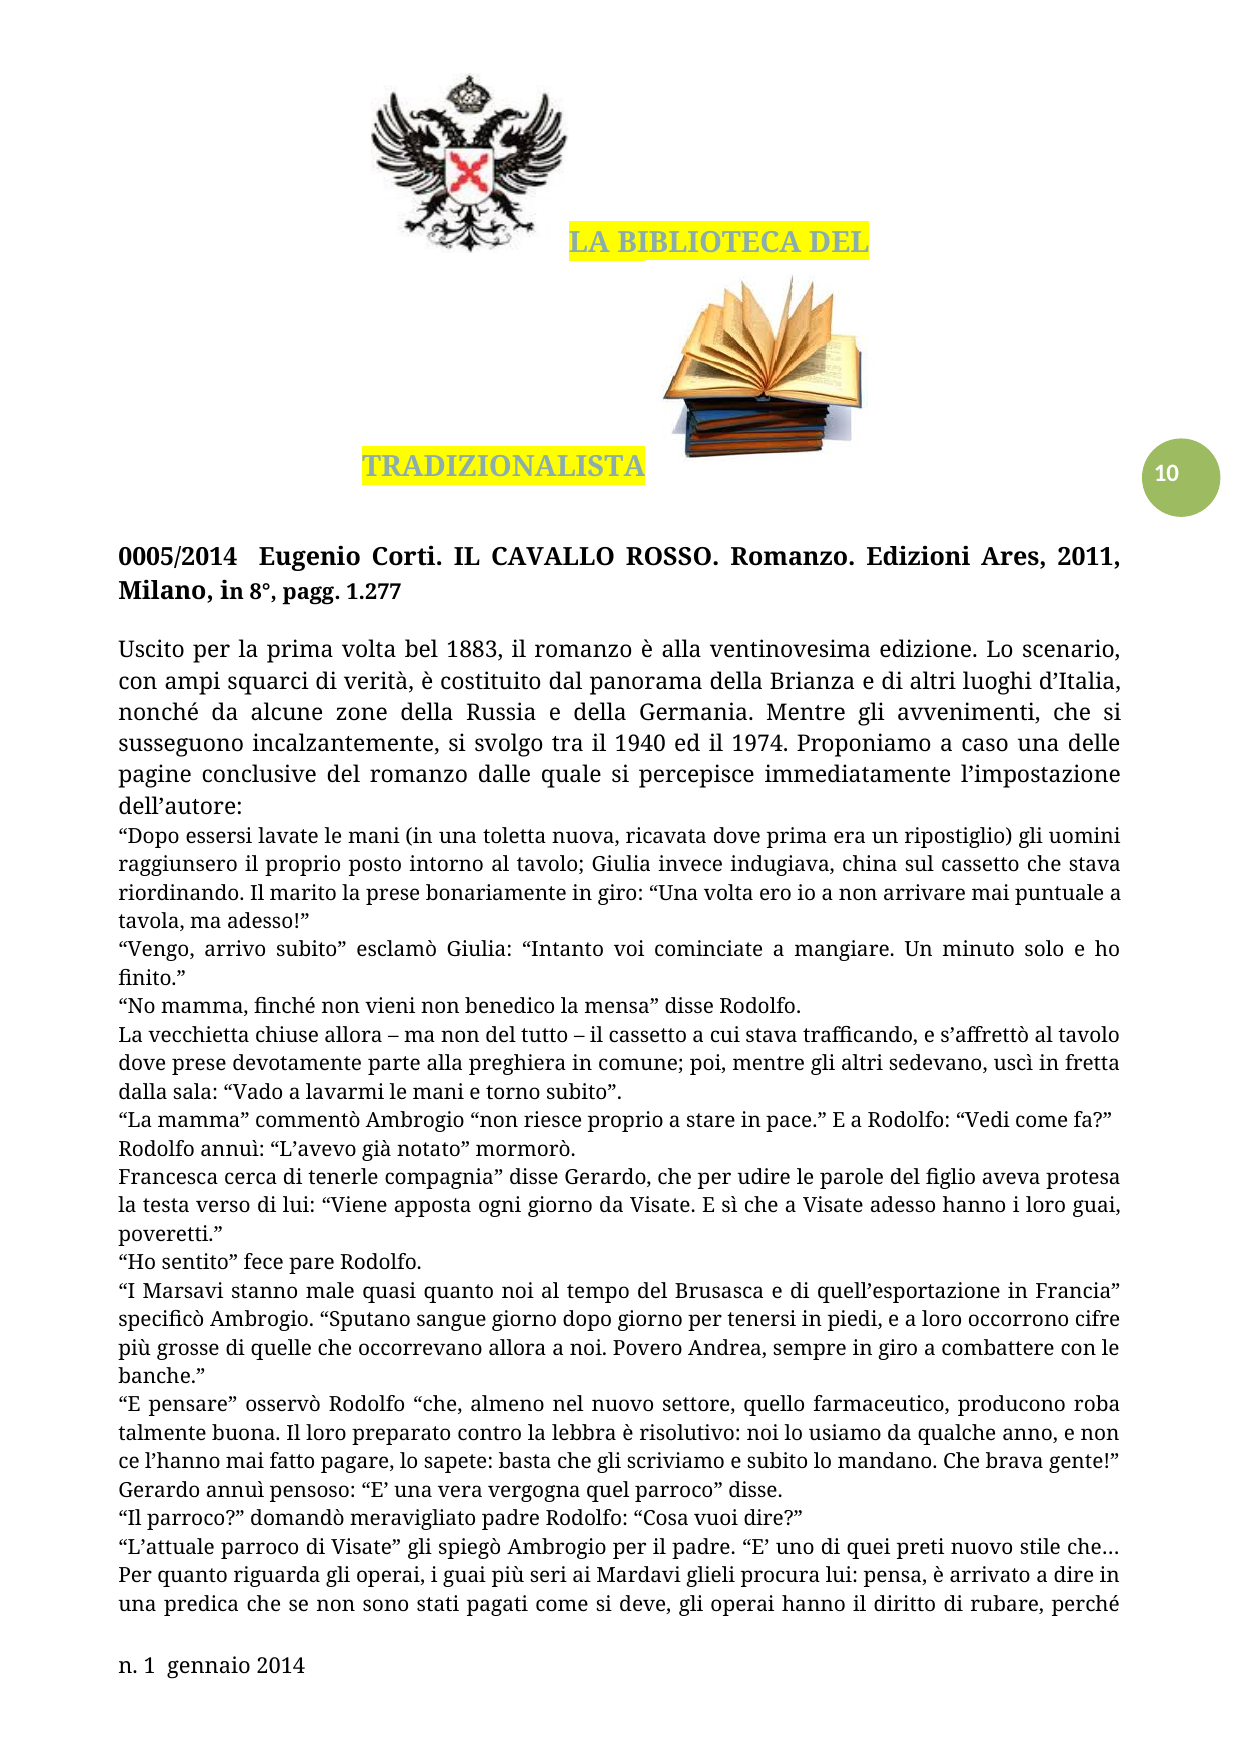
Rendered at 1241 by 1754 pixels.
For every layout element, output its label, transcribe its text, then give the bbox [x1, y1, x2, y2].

text “Dopo essersi lavate le mani (in una toletta nuova, ricavata dove prima era un ripostiglio) gli uomini raggiunsero il proprio posto intorno al tavolo; Giulia invece indugiava, china sul cassetto che stava riordinando. Il marito la prese bonariamente in giro: “Una volta ero io a non arrivare mai puntuale a tavola, ma adesso!” [118, 821, 1122, 934]
text “No mamma, finché non vieni non benedico la mensa” disse Rodolfo. [118, 991, 1122, 1020]
text 0005/2014 Eugenio Corti. IL CAVALLO ROSSO. Romanzo. Edizioni Ares, 2011, Milano, in 8°, pagg. 1.277 [118, 538, 1122, 607]
text La vecchietta chiuse allora – ma non del tutto – il cassetto a cui stava trafficando, e s’affrettò al tavolo dove prese devotamente parte alla preghiera in comune; poi, mentre gli altri sedevano, uscì in fretta dalla sala: “Vado a lavarmi le mani e torno subito”. [118, 1020, 1122, 1105]
text Gerardo annuì pensoso: “E’ una vera vergogna quel parroco” disse. [118, 1475, 1122, 1503]
text “I Marsavi stanno male quasi quanto noi al tempo del Brusasca e di quell’esportazione in Francia” specificò Ambrogio. “Sputano sangue giorno dopo giorno per tenersi in piedi, e a loro occorrono cifre più grosse di quelle che occorrevano allora a noi. Povero Andrea, sempre in giro a combattere con le banche.” [118, 1276, 1122, 1389]
text Rodolfo annuì: “L’avevo già notato” mormorò. [118, 1134, 1122, 1162]
picture [370, 73, 569, 253]
picture [645, 260, 879, 477]
text “Ho sentito” fece pare Rodolfo. [118, 1247, 1122, 1276]
text “La mamma” commentò Ambrogio “non riesce proprio a stare in pace.” E a Rodolfo: “Vedi come fa?” [118, 1105, 1122, 1134]
text “E pensare” osservò Rodolfo “che, almeno nel nuovo settore, quello farmaceutico, producono roba talmente buona. Il loro preparato contro la lebbra è risolutivo: noi lo usiamo da qualche anno, e non ce l’hanno mai fatto pagare, lo sapete: basta che gli scriviamo e subito lo mandano. Che brava gente!” [118, 1389, 1122, 1475]
text “Vengo, arrivo subito” esclamò Giulia: “Intanto voi cominciate a mangiare. Un minuto solo e ho finito.” [118, 934, 1122, 991]
text “L’attuale parroco di Visate” gli spiegò Ambrogio per il padre. “E’ uno di quei preti nuovo stile che… Per quanto riguarda gli operai, i guai più seri ai Mardavi glieli procura lui: pensa, è arrivato a dire in una predica che se non sono stati pagati come si deve, gli operai hanno il diritto di rubare, perché non sarebbe più un rubare. Chi lo decide però se sono pagati o no come si deve? Io vedo che oggi hanno tutti qunati la macchina, e molti hanno l’appartamento, e un mucchio d’altre cose.” [118, 1532, 1122, 1617]
text “Il parroco?” domandò meravigliato padre Rodolfo: “Cosa vuoi dire?” [118, 1503, 1122, 1532]
text Francesca cerca di tenerle compagnia” disse Gerardo, che per udire le parole del figlio aveva protesa la testa verso di lui: “Viene apposta ogni giorno da Visate. E sì che a Visate adesso hanno i loro guai, poveretti.” [118, 1162, 1122, 1247]
text Uscito per la prima volta bel 1883, il romanzo è alla ventinovesima edizione. Lo scenario, con ampi squarci di verità, è costituito dal panorama della Brianza e di altri luoghi d’Italia, nonché da alcune zone della Russia e della Germania. Mentre gli avvenimenti, che si susseguono incalzantemente, si svolgo tra il 1940 ed il 1974. Proponiamo a caso una delle pagine conclusive del romanzo dalle quale si percepisce immediatamente l’impostazione dell’autore: [118, 633, 1122, 821]
